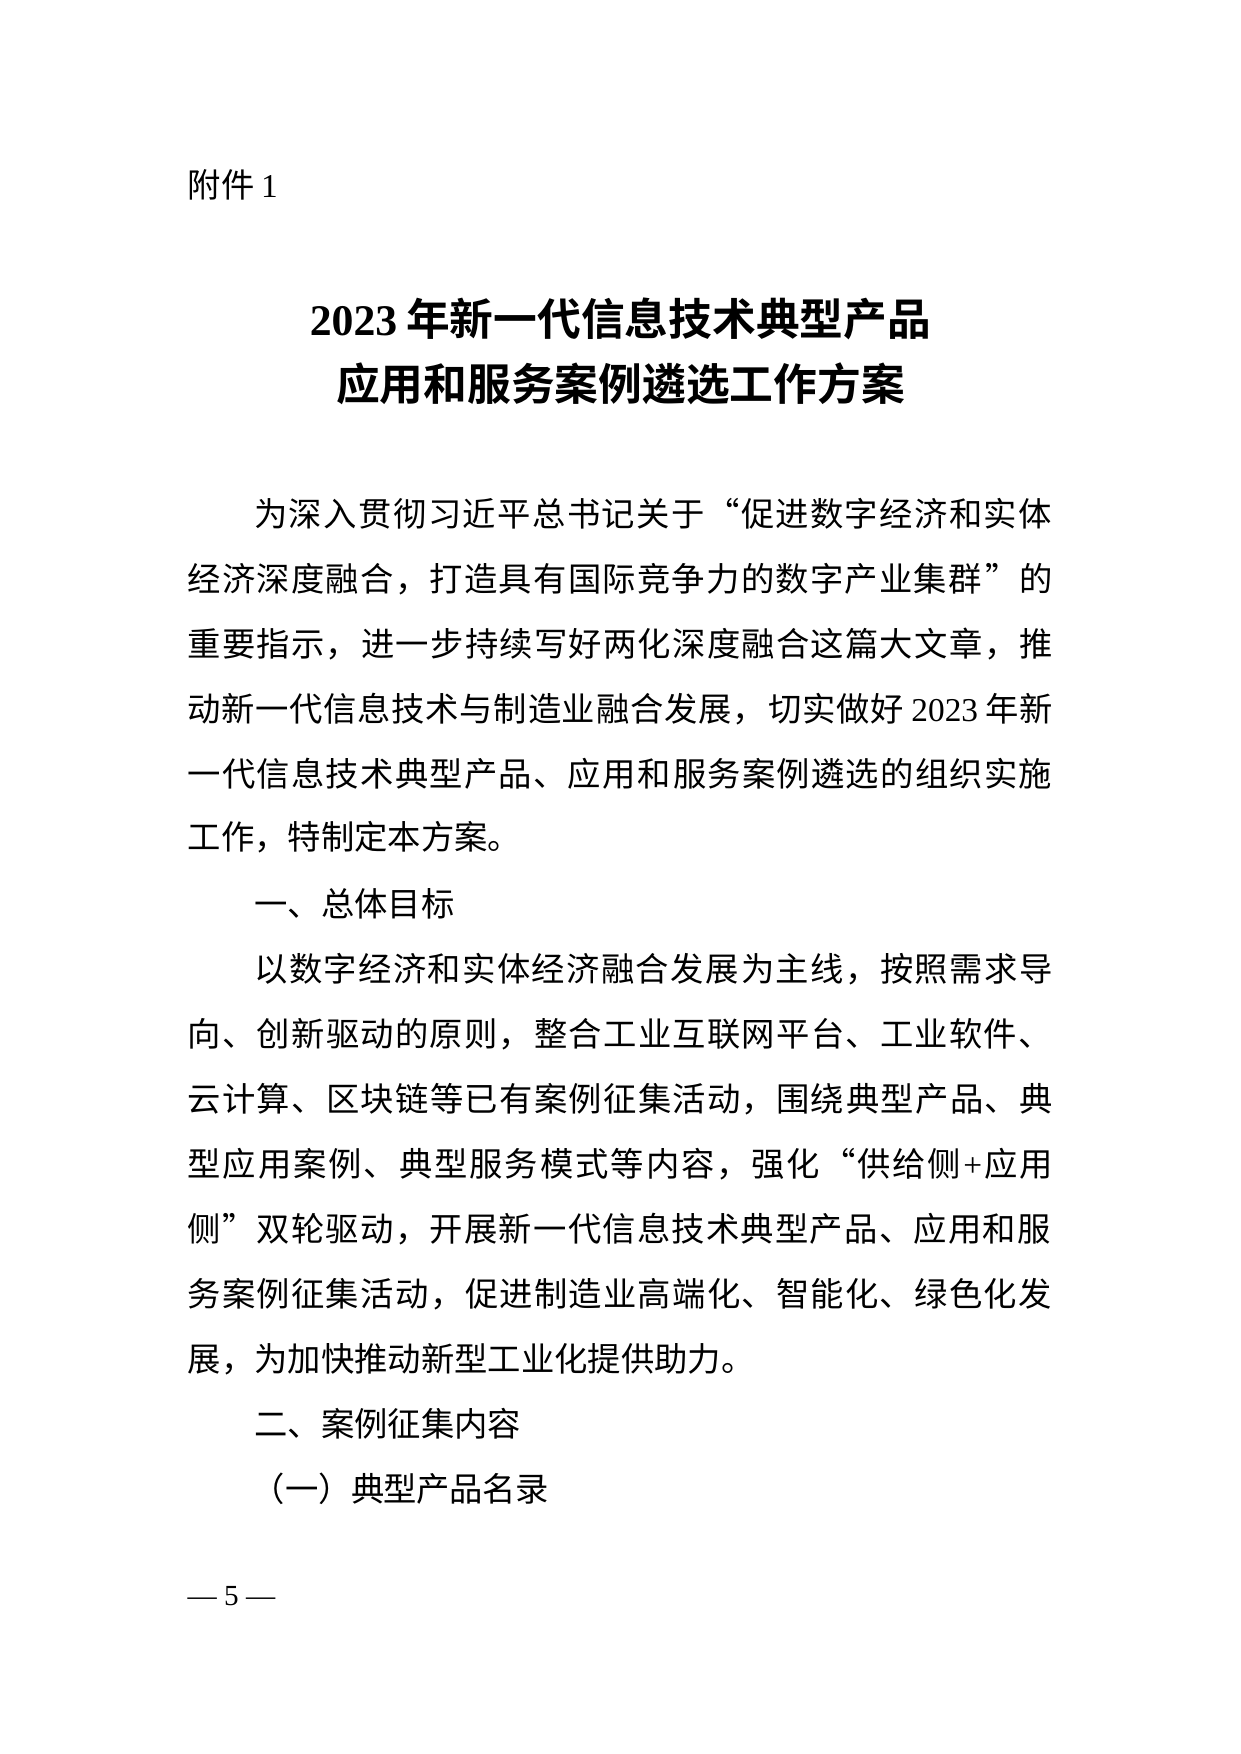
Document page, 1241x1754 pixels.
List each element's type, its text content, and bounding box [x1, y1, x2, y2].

text 附件1 [187, 150, 1053, 215]
text （一）典型产品名录 [187, 1454, 1053, 1519]
text 一、总体目标 [187, 869, 1053, 934]
text 以数字经济和实体经济融合发展为主线，按照需求导向、创新驱动的原则，整合工业互联网平台、工业软件、云计算、区块链等已有案例征集活动，围绕典型产品、典型应用案例、典型服务模式等内容，强化“供给侧+应用侧”双轮驱动，开展新一代信息技术典型产品、应用和服务案例征集活动，促进制造业高端化、智能化、绿色化发展，为加快推动新型工业化提供助力。 [187, 934, 1053, 1389]
text 应用和服务案例遴选工作方案 [187, 349, 1053, 414]
text 2023年新一代信息技术典型产品 [187, 284, 1053, 349]
text 为深入贯彻习近平总书记关于“促进数字经济和实体经济深度融合，打造具有国际竞争力的数字产业集群”的重要指示，进一步持续写好两化深度融合这篇大文章，推动新一代信息技术与制造业融合发展，切实做好2023年新一代信息技术典型产品、应用和服务案例遴选的组织实施工作，特制定本方案。 [187, 479, 1053, 869]
text 二、案例征集内容 [187, 1389, 1053, 1454]
